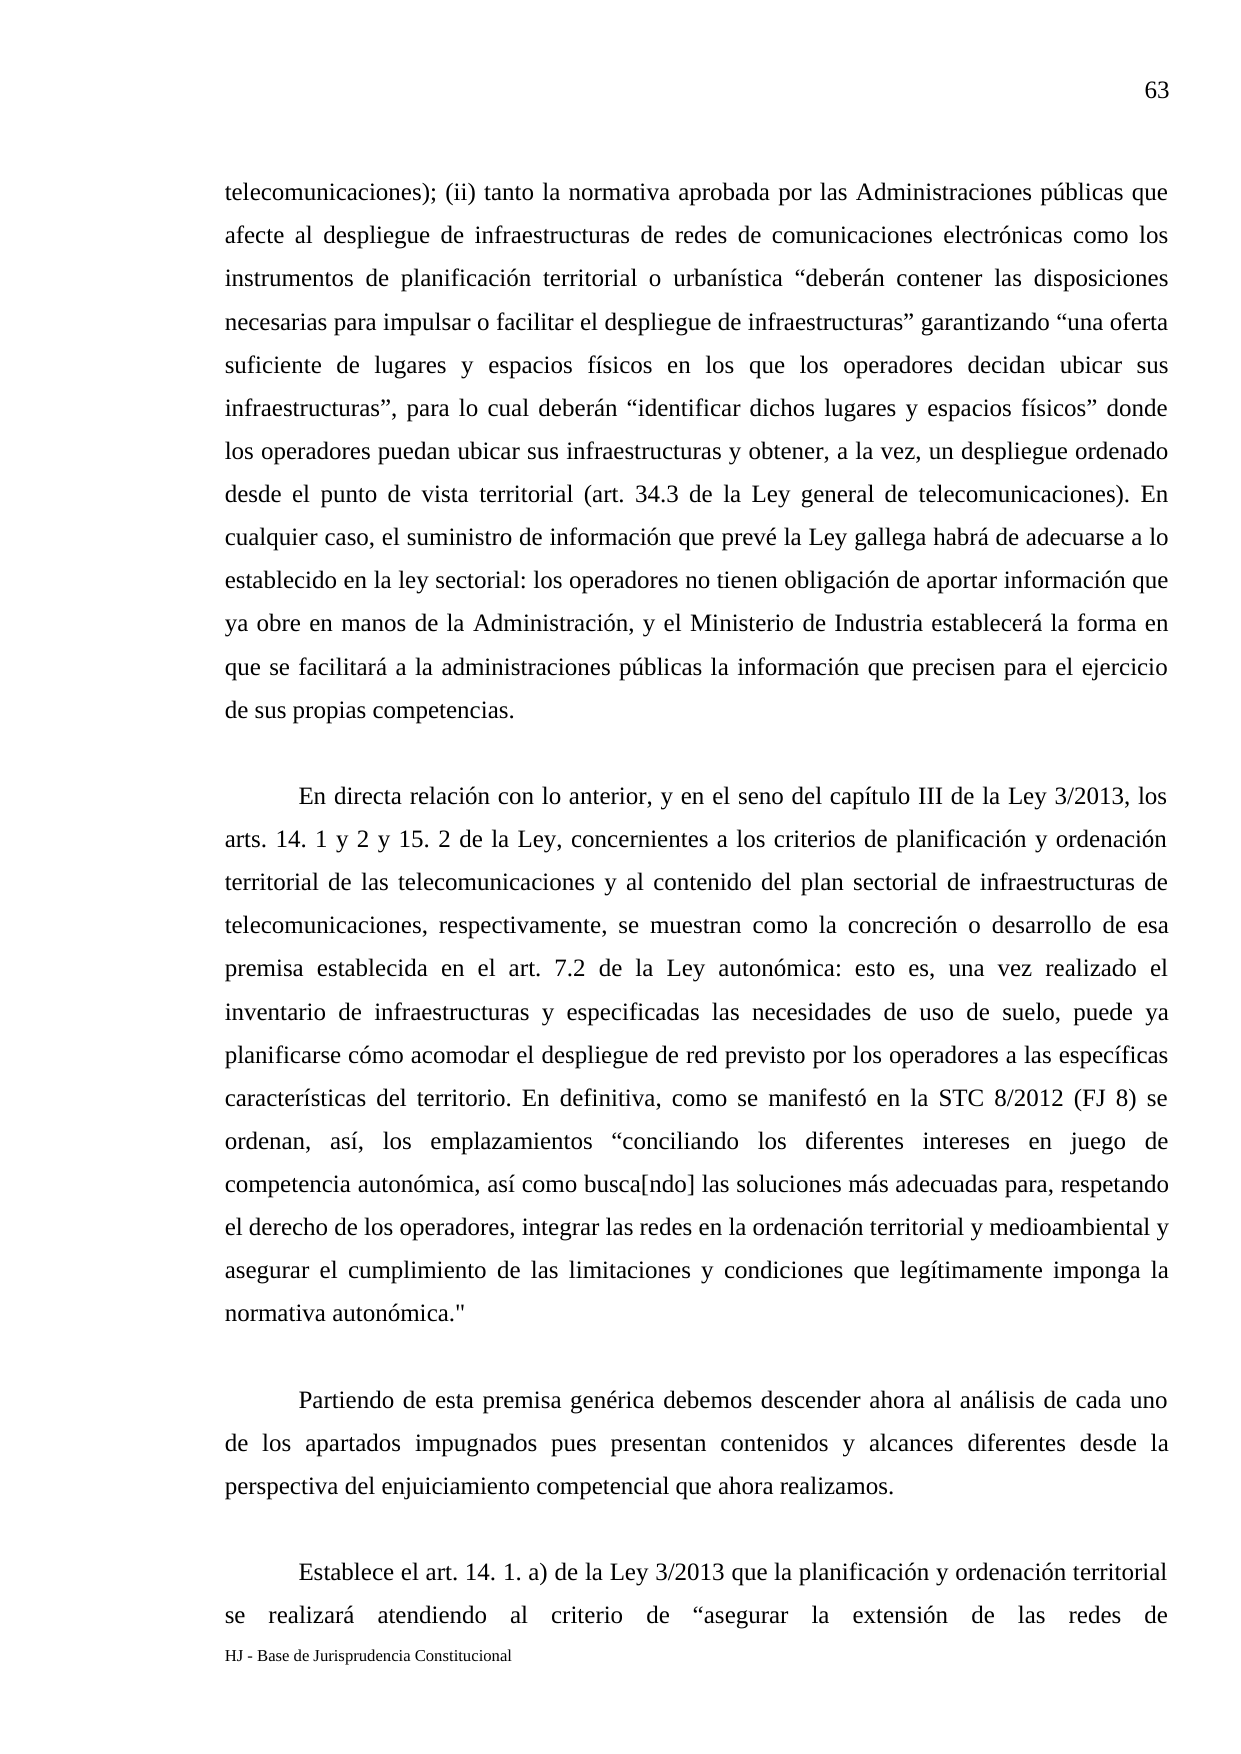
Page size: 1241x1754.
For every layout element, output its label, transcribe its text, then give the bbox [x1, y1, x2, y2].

text En directa relación con lo anterior, y en el seno del capítulo III de la Ley 3/2013, los arts. 14. 1 y 2 y 15. 2 de la Ley, concernientes a los criterios de planificación y ordenación territorial de las telecomunicaciones y al contenido del plan sectorial de infraestructuras de telecomunicaciones, respectivamente, se muestran como la concreción o desarrollo de esa premisa establecida en el art. 7.2 de la Ley autonómica: esto es, una vez realizado el inventario de infraestructuras y especificadas las necesidades de uso de suelo, puede ya planificarse cómo acomodar el despliegue de red previsto por los operadores a las específicas características del territorio. En definitiva, como se manifestó en la STC 8/2012 (FJ 8) se ordenan, así, los emplazamientos “conciliando los diferentes intereses en juego de competencia autonómica, así como busca[ndo] las soluciones más adecuadas para, respetando el derecho de los operadores, integrar las redes en la ordenación territorial y medioambiental y asegurar el cumplimiento de las limitaciones y condiciones que legítimamente imponga la normativa autonómica." [224, 781, 1169, 1327]
text Partiendo de esta premisa genérica debemos descender ahora al análisis de cada uno de los apartados impugnados pues presentan contenidos y alcances diferentes desde la perspectiva del enjuiciamiento competencial que ahora realizamos. [224, 1385, 1169, 1500]
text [224, 1557, 1169, 1629]
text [224, 177, 1169, 723]
